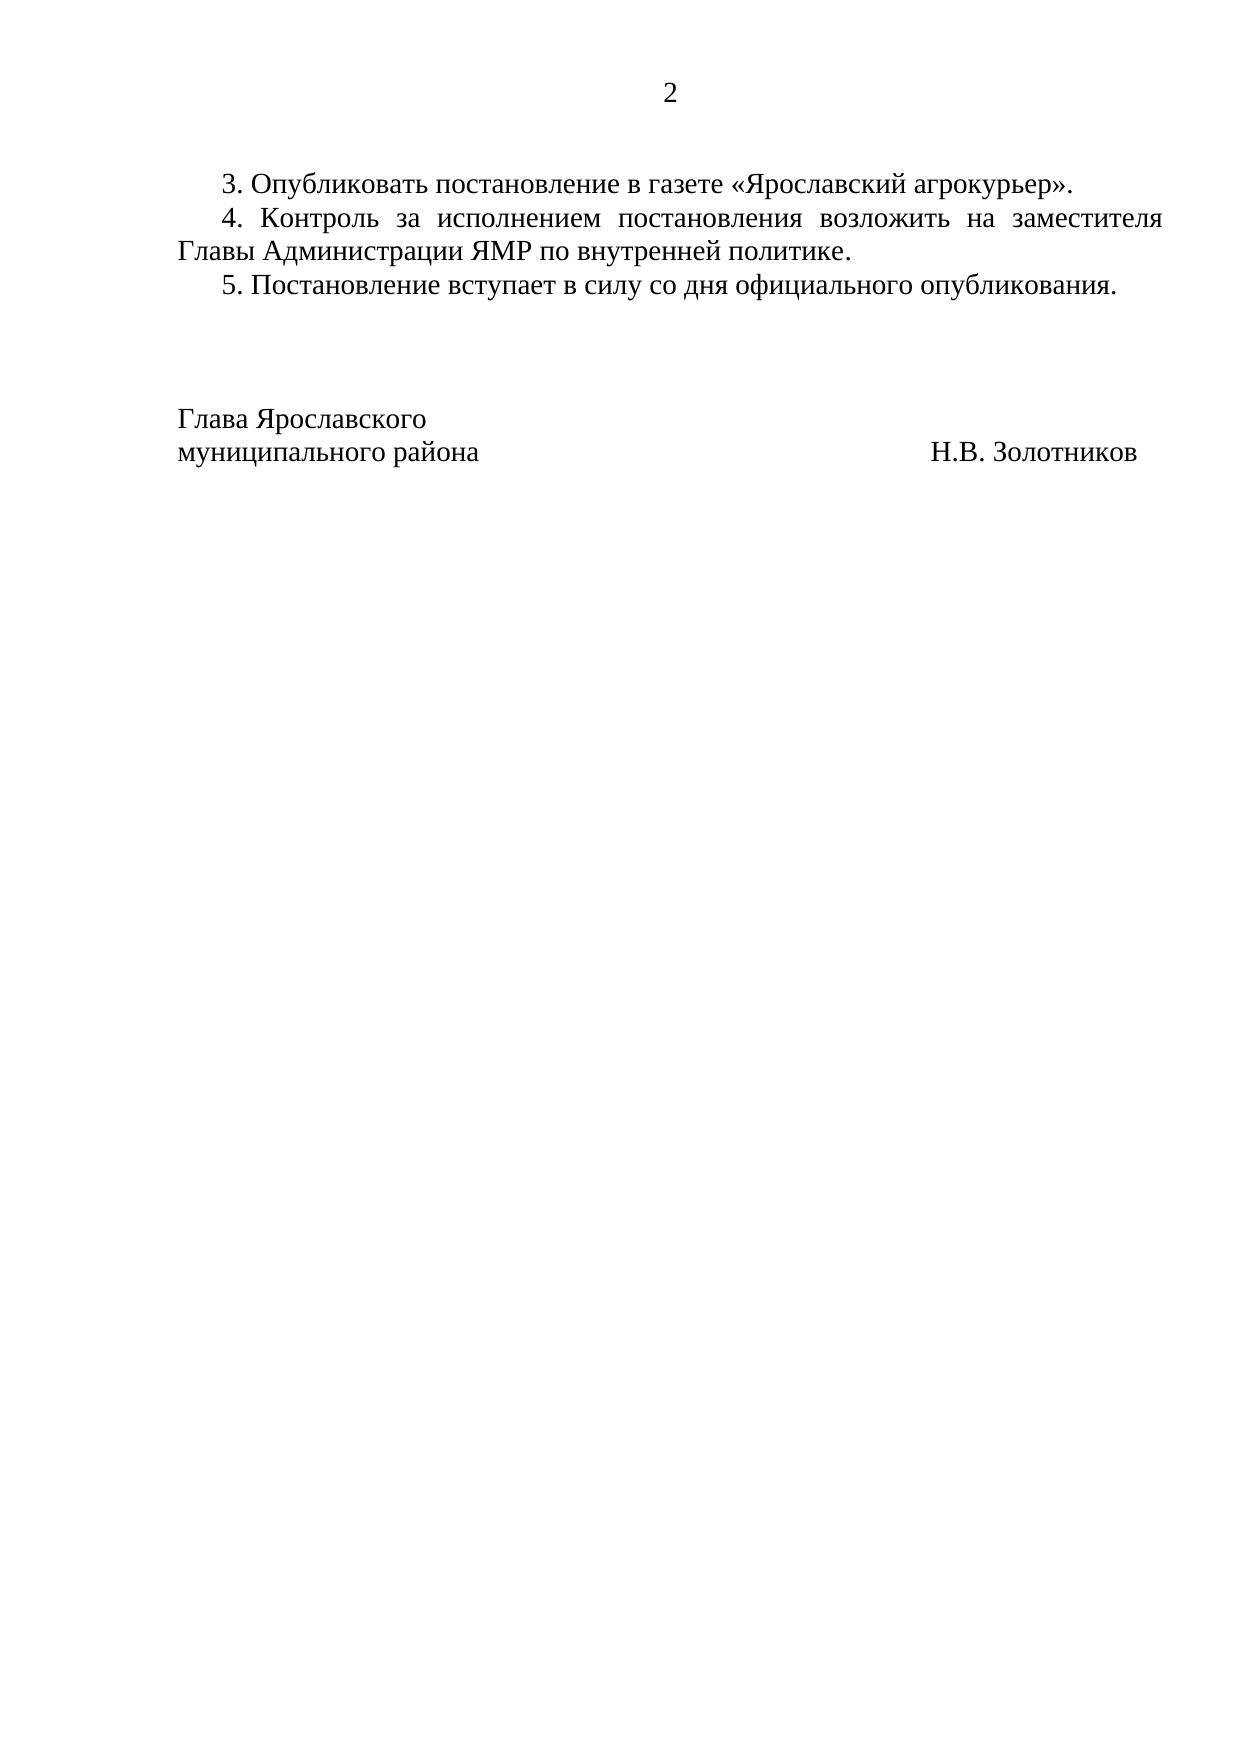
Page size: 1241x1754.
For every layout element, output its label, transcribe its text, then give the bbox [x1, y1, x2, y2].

text муниципального района Н.В. Золотников [177, 434, 1163, 468]
text 5. Постановление вступает в силу со дня официального опубликования. [177, 267, 1163, 300]
text 3. Опубликовать постановление в газете «Ярославский агрокурьер». [177, 166, 1163, 200]
text 4. Контроль за исполнением постановления возложить на заместителя Главы Администрации ЯМР по внутренней политике. [177, 200, 1163, 267]
text Глава Ярославского [177, 401, 1163, 434]
